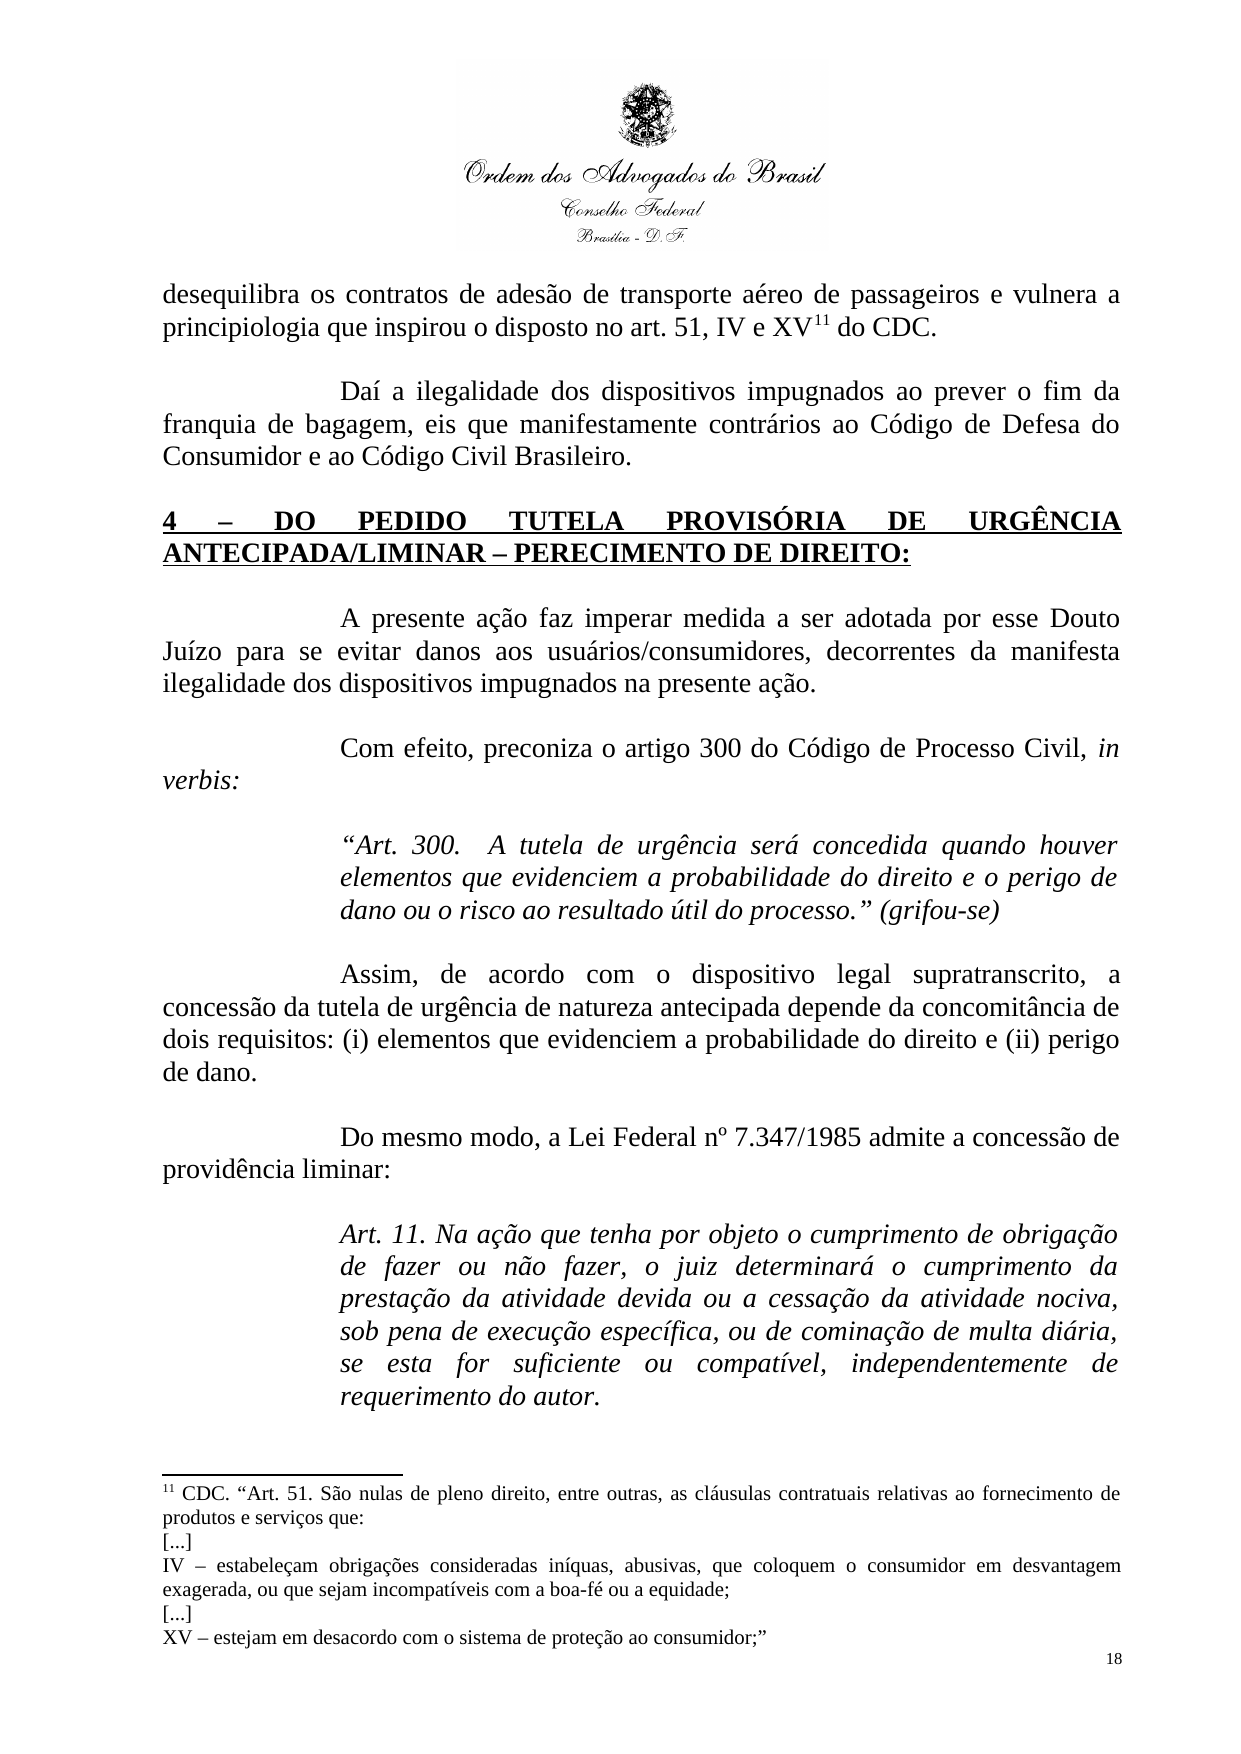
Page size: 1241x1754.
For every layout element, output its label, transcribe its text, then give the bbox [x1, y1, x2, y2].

text 4 – DO PEDIDO TUTELA PROVISÓRIA DE URGÊNCIA ANTECIPADA/LIMINAR – PERECIMENTO DE DIREITO: [162, 533, 1122, 569]
text Art. 11. Na ação que tenha por objeto o cumprimento de obrigação de fazer ou não fazer, o juiz determinará o cumprimento da prestação da atividade devida ou a cessação da atividade nociva, sob pena de execução específica, ou de cominação de multa diária, se esta for suficiente ou compatível, independentemente de requerimento do autor. [340, 1217, 1122, 1411]
text Do mesmo modo, a Lei Federal nº 7.347/1985 admite a concessão de providência liminar: [162, 1119, 1122, 1184]
text Com efeito, preconiza o artigo 300 do Código de Processo Civil, in verbis: [162, 731, 1122, 796]
text Daí a ilegalidade dos dispositivos impugnados ao prever o fim da franquia de bagagem, eis que manifestamente contrários ao Código de Defesa do Consumidor e ao Código Civil Brasileiro. [162, 374, 1122, 472]
picture [455, 59, 829, 251]
text 4 – DO PEDIDO TUTELA PROVISÓRIA DE URGÊNCIA ANTECIPADA/LIMINAR – PERECIMENTO DE DIREITO: [162, 504, 1122, 532]
text “Art. 300. A tutela de urgência será concedida quando houver elementos que evidenciem a probabilidade do direito e o perigo de dano ou o risco ao resultado útil do processo.” (grifou-se) [340, 828, 1122, 925]
text Assim, de acordo com o dispositivo legal supratranscrito, a concessão da tutela de urgência de natureza antecipada depende da concomitância de dois requisitos: (i) elementos que evidenciem a probabilidade do direito e (ii) perigo de dano. [162, 958, 1122, 1087]
text A presente ação faz imperar medida a ser adotada por esse Douto Juízo para se evitar danos aos usuários/consumidores, decorrentes da manifesta ilegalidade dos dispositivos impugnados na presente ação. [162, 601, 1122, 698]
